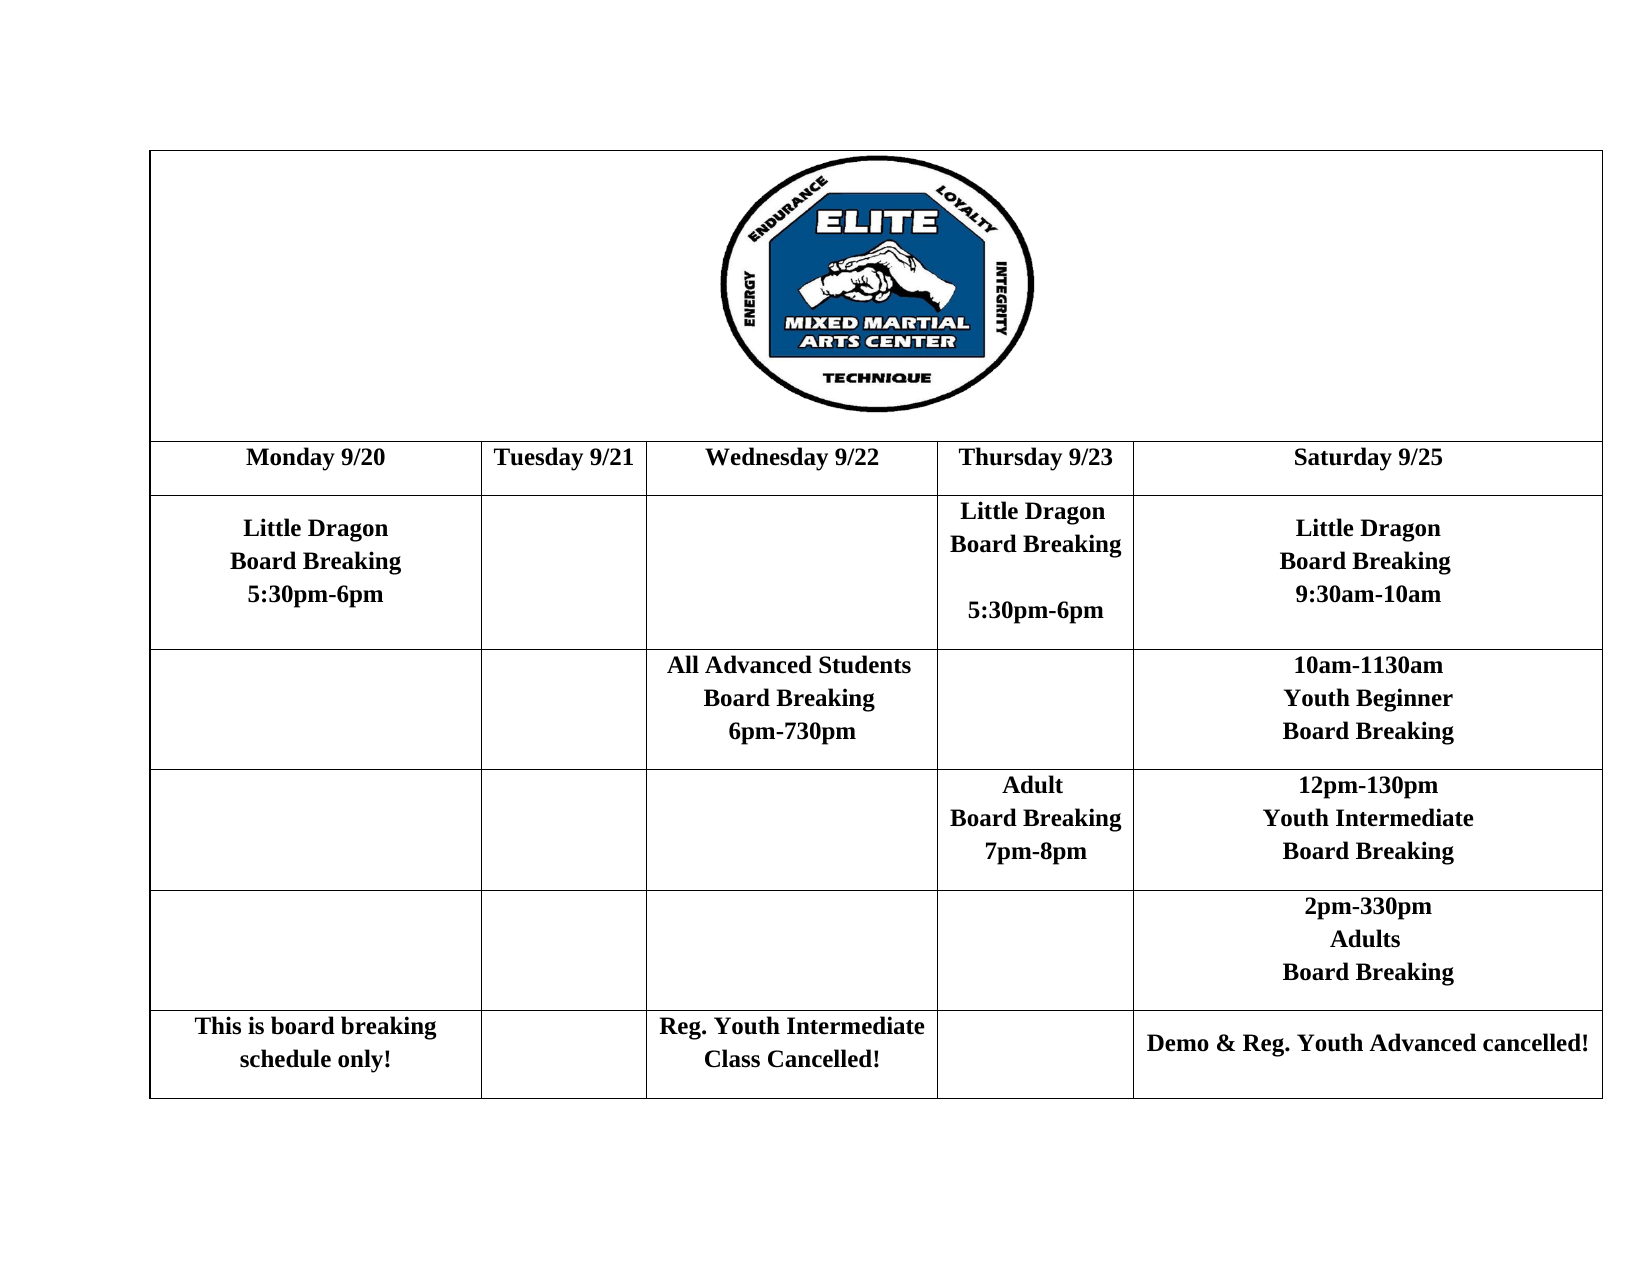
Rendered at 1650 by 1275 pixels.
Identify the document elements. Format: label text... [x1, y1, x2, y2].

table_cell Wednesday 9/22 [647, 442, 937, 495]
table_cell Demo & Reg. Youth Advanced cancelled! [1134, 1011, 1602, 1098]
table_cell [647, 891, 937, 1010]
table_cell Reg. Youth Intermediate Class Cancelled! [647, 1011, 937, 1098]
table_cell 10am-1130am Youth Beginner Board Breaking [1134, 650, 1602, 769]
table_cell Little Dragon Board Breaking 5:30pm-6pm [938, 496, 1133, 649]
table_cell Adult Board Breaking 7pm-8pm [938, 770, 1133, 890]
table_cell Little Dragon Board Breaking 9:30am-10am [1134, 496, 1602, 649]
table_cell Little Dragon Board Breaking 5:30pm-6pm [151, 496, 481, 649]
table_cell [647, 496, 937, 649]
table_cell All Advanced Students Board Breaking 6pm-730pm [647, 650, 937, 769]
table_cell [938, 650, 1133, 769]
table_cell [938, 891, 1133, 1010]
table_cell 2pm-330pm Adults Board Breaking [1134, 891, 1602, 1010]
table_cell [151, 770, 481, 890]
table_cell [482, 1011, 646, 1098]
table_cell 12pm-130pm Youth Intermediate Board Breaking [1134, 770, 1602, 890]
table_cell [482, 496, 646, 649]
table_header [151, 151, 1602, 441]
table_cell Monday 9/20 [151, 442, 481, 495]
table_cell [482, 770, 646, 890]
table_cell [647, 770, 937, 890]
picture [712, 151, 1041, 417]
table_cell Saturday 9/25 [1134, 442, 1602, 495]
table_cell This is board breaking schedule only! [151, 1011, 481, 1098]
table_cell Thursday 9/23 [938, 442, 1133, 495]
table_cell [151, 891, 481, 1010]
table_cell [938, 1011, 1133, 1098]
table_cell [482, 891, 646, 1010]
table_cell Tuesday 9/21 [482, 442, 646, 495]
table_cell [482, 650, 646, 769]
table_cell [151, 650, 481, 769]
